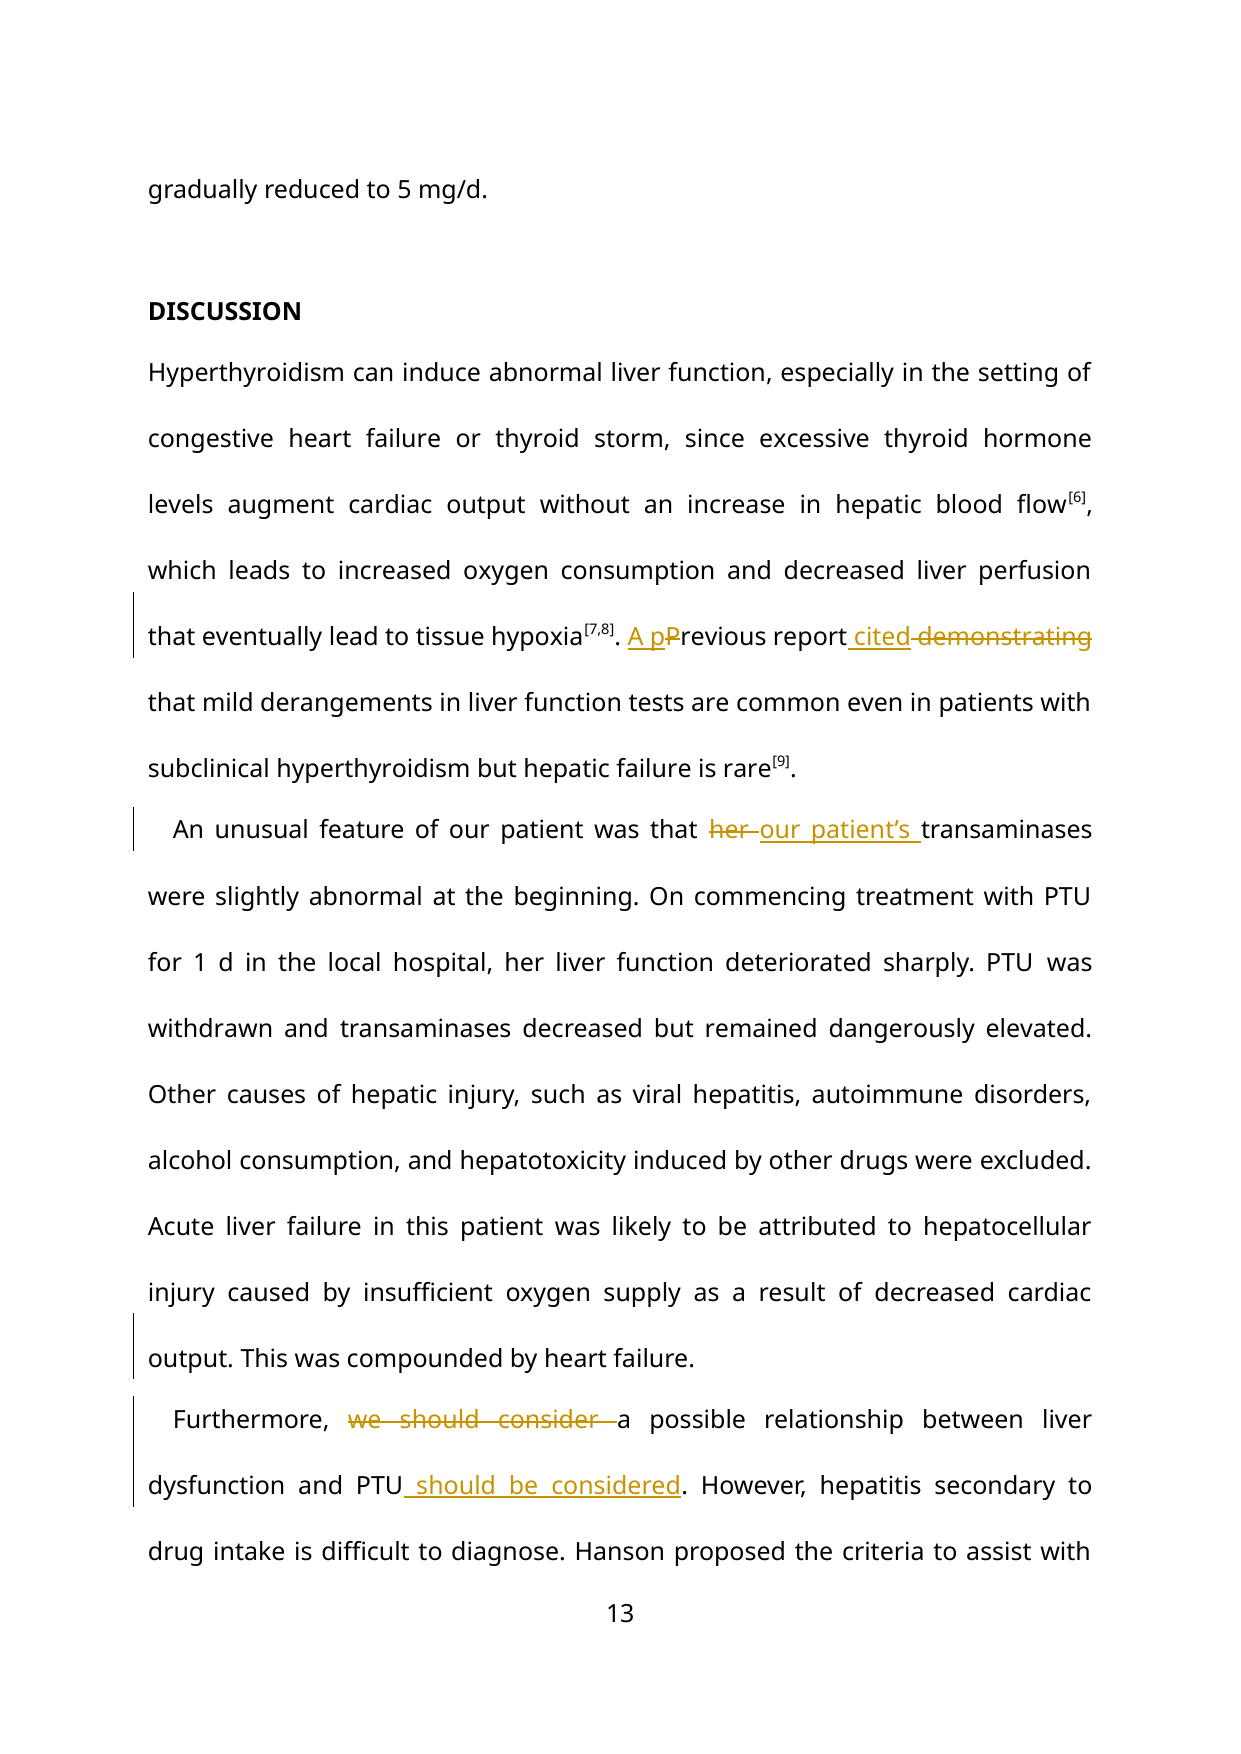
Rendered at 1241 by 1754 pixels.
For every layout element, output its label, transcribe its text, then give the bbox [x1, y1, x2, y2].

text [148, 1396, 1092, 1573]
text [148, 167, 1092, 211]
text Hyperthyroidism can induce abnormal liver function, especially in the setting of congestive heart failure or thyroid storm, since excessive thyroid hormone levels augment cardiac output without an increase in hepatic blood flow[6], which leads to increased oxygen consumption and decreased liver perfusion that eventually lead to tissue hypoxia[7,8]. revious report that mild derangements in liver function tests are common even in patients with subclinical hyperthyroidism but hepatic failure is rare[9]. [148, 350, 1092, 790]
text DISCUSSION [148, 289, 1092, 333]
text An unusual feature of our patient was that transaminases were slightly abnormal at the beginning. On commencing treatment with PTU for 1 d in the local hospital, her liver function deteriorated sharply. PTU was withdrawn and transaminases decreased but remained dangerously elevated. Other causes of hepatic injury, such as viral hepatitis, autoimmune disorders, alcohol consumption, and hepatotoxicity induced by other drugs were excluded. Acute liver failure in this patient was likely to be attributed to hepatocellular injury caused by insufficient oxygen supply as a result of decreased cardiac output. This was compounded by heart failure. [148, 807, 1092, 1379]
